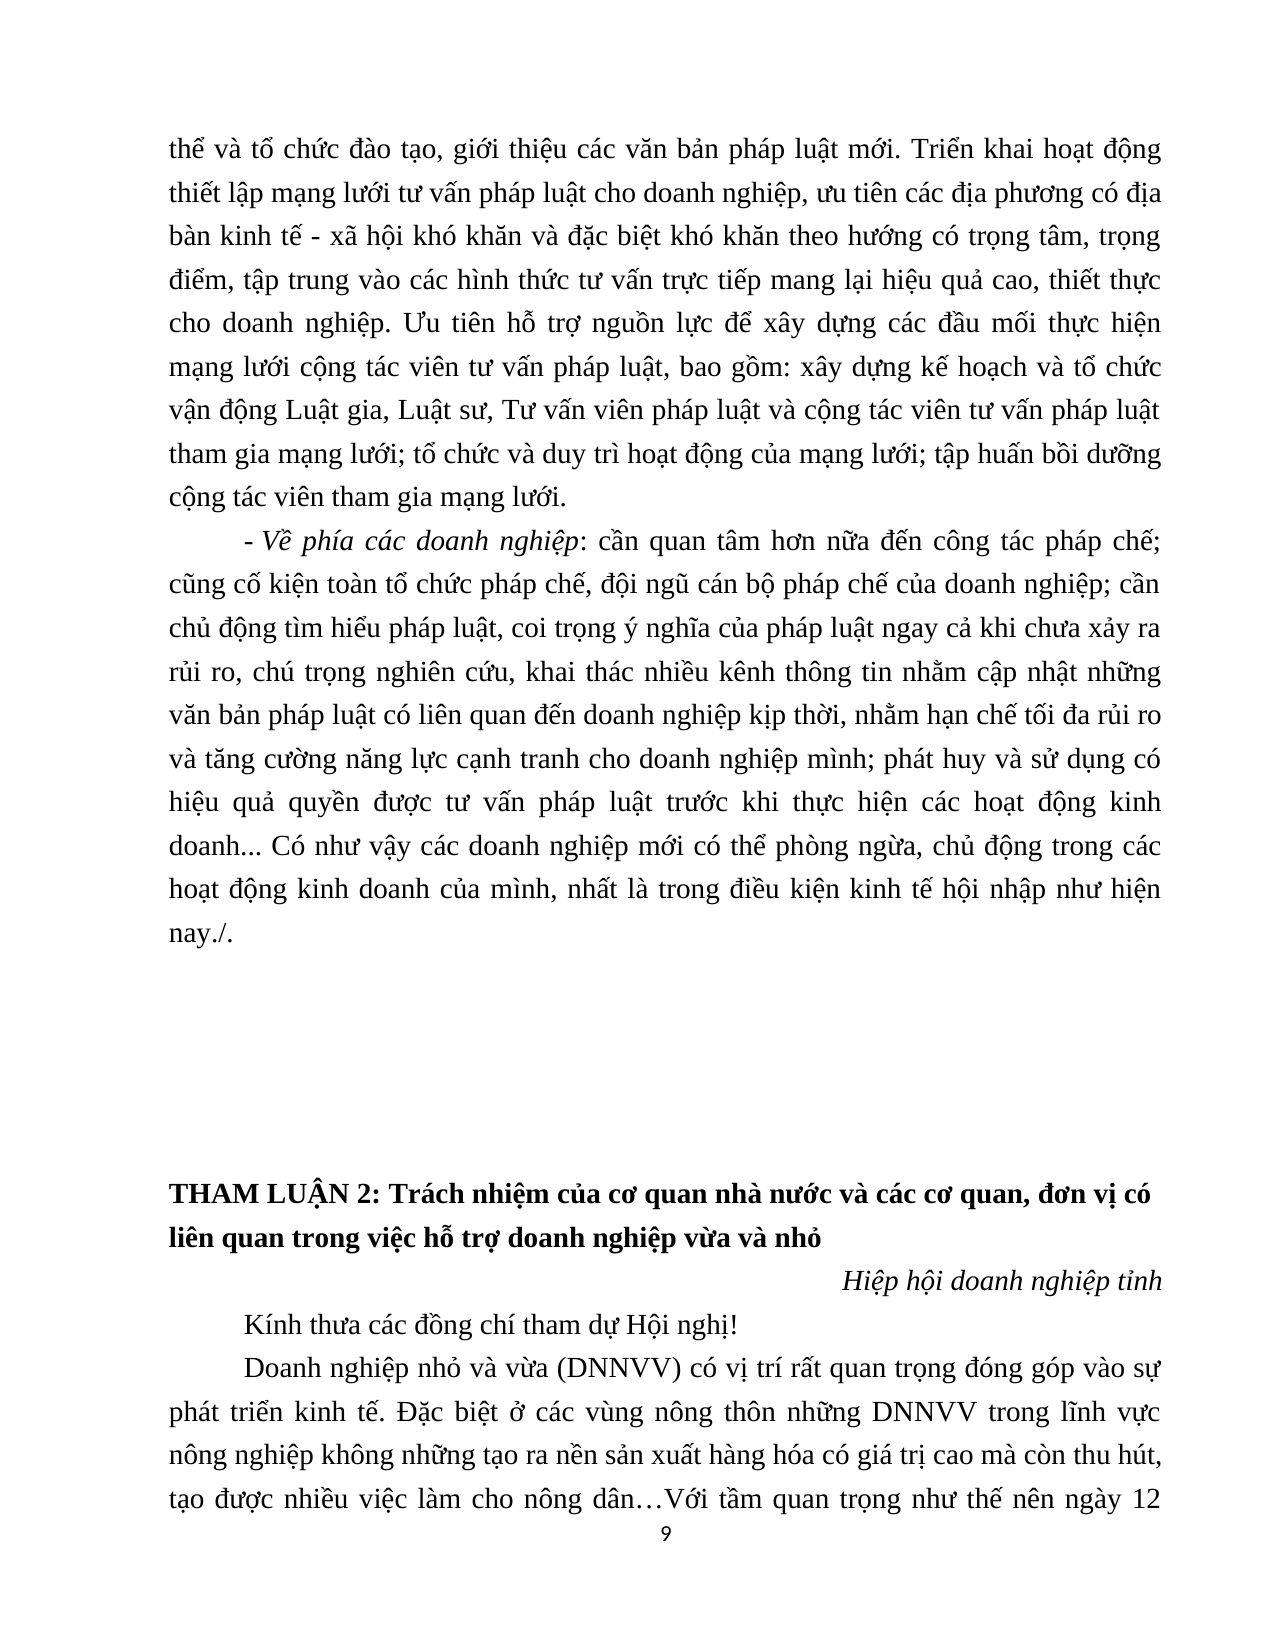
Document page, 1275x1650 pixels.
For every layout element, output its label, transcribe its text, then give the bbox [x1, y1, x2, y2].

text - Về phía các doanh nghiệp: cần quan tâm hơn nữa đến công tác pháp chế; cũng cố kiện toàn tổ chức pháp chế, đội ngũ cán bộ pháp chế của doanh nghiệp; cần chủ động tìm hiểu pháp luật, coi trọng ý nghĩa của pháp luật ngay cả khi chưa xảy ra rủi ro, chú trọng nghiên cứu, khai thác nhiều kênh thông tin nhằm cập nhật những văn bản pháp luật có liên quan đến doanh nghiệp kịp thời, nhằm hạn chế tối đa rủi ro và tăng cường năng lực cạnh tranh cho doanh nghiệp mình; phát huy và sử dụng có hiệu quả quyền được tư vấn pháp luật trước khi thực hiện các hoạt động kinh doanh... Có như vậy các doanh nghiệp mới có thể phòng ngừa, chủ động trong các hoạt động kinh doanh của mình, nhất là trong điều kiện kinh tế hội nhập như hiện nay./. [169, 523, 1162, 948]
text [169, 1350, 1162, 1514]
text THAM LUẬN 2: Trách nhiệm của cơ quan nhà nước và các cơ quan, đơn vị có liên quan trong việc hỗ trợ doanh nghiệp vừa và nhỏ [169, 1176, 1162, 1253]
text Hiệp hội doanh nghiệp tỉnh [169, 1263, 1162, 1297]
text Kính thưa các đồng chí tham dự Hội nghị! [169, 1307, 1162, 1340]
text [169, 131, 1162, 513]
